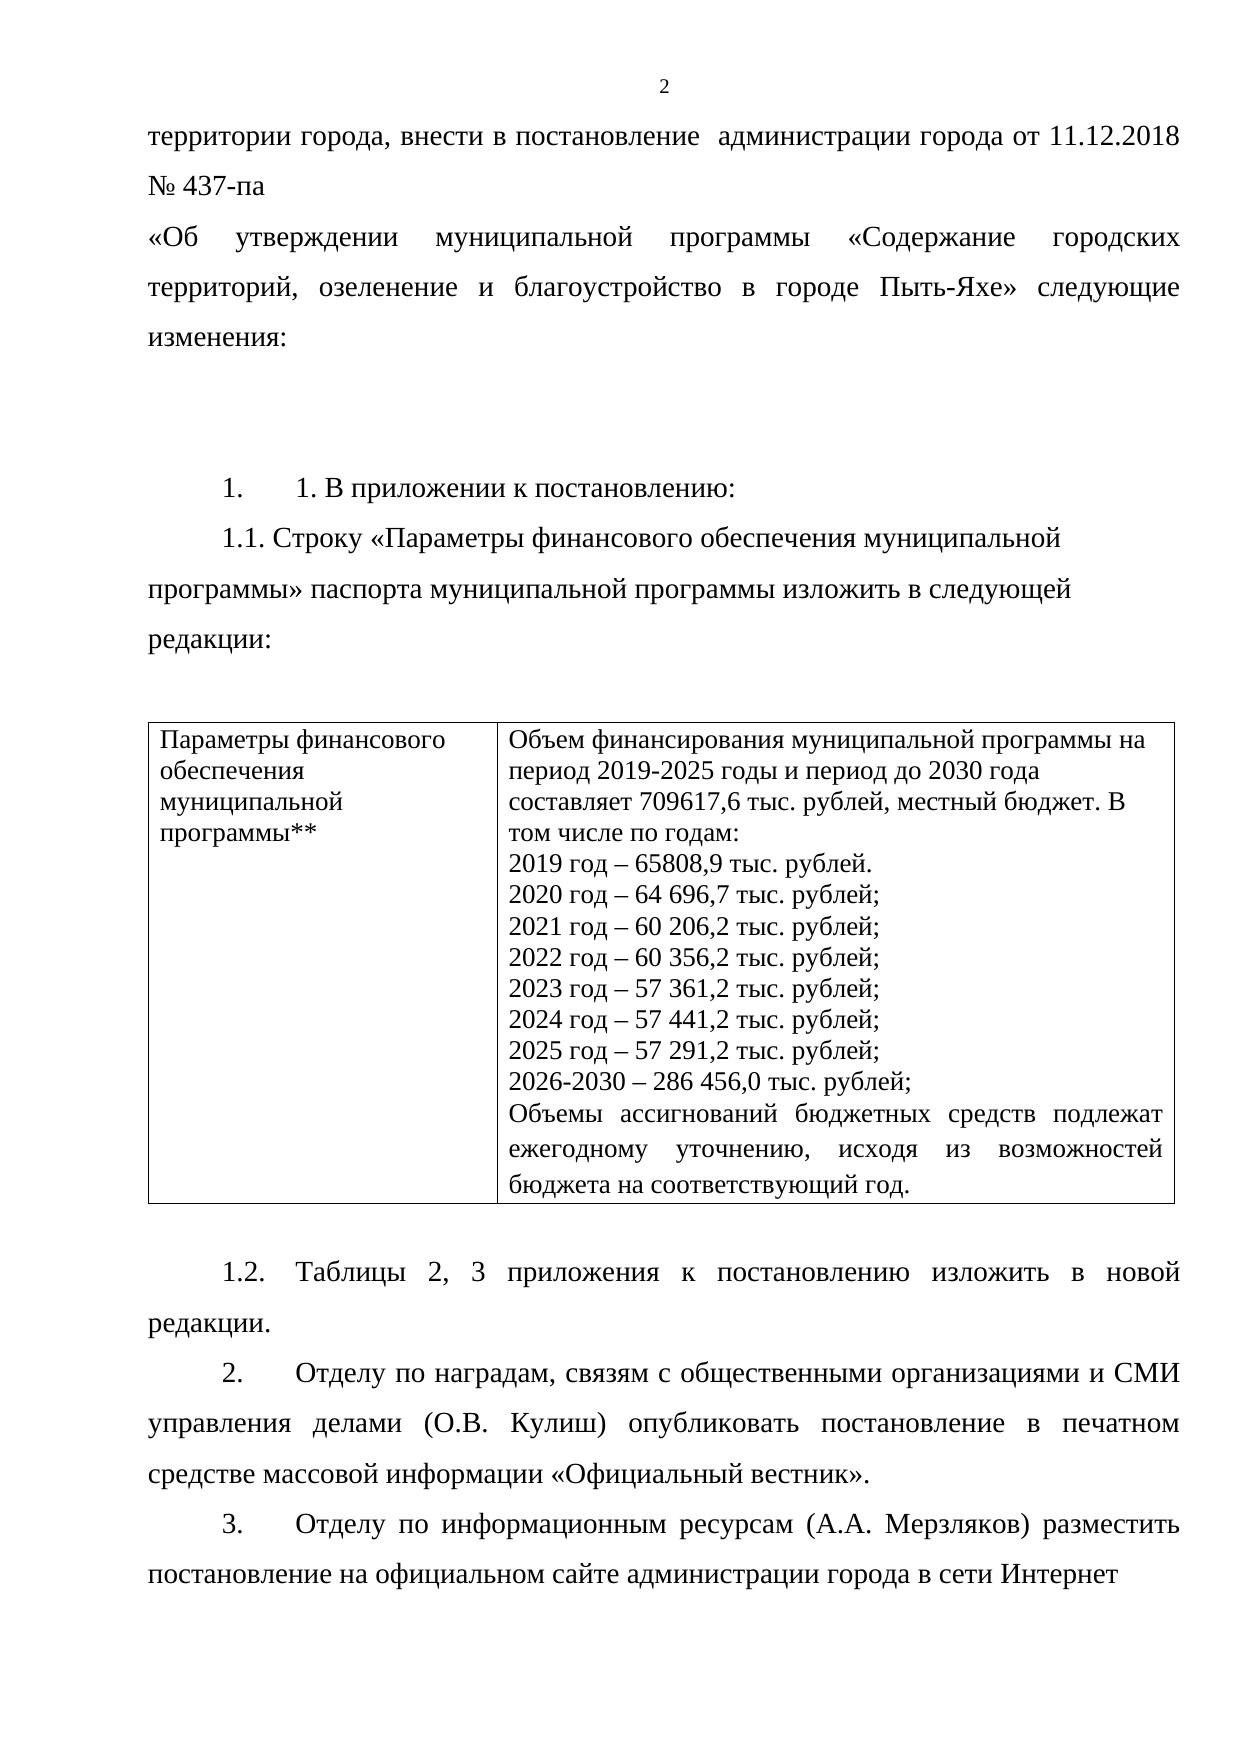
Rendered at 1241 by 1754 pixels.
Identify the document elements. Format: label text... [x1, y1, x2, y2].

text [148, 118, 1181, 202]
text 3. Отделу по информационным ресурсам (А.А. Мерзляков) разместить постановление на официальном сайте администрации города в сети Интернет [148, 1506, 1181, 1590]
text «Об утверждении муниципальной программы «Содержание городских территорий, озеленение и благоустройство в городе Пыть-Яхе» следующие изменения: [148, 219, 1181, 353]
text 1.2. Таблицы 2, 3 приложения к постановлению изложить в новой редакции. [148, 1254, 1181, 1338]
table_header Объем финансирования муниципальной программы на период 2019-2025 годы и период до 2030 года составляет 709617,6 тыс. рублей, местный бюджет. В том числе по годам: 2019 год – 65808,9 тыс. рублей. 2020 год – 64 696,7 тыс. рублей; 2021 год – 60 206,2 тыс. рублей; 2022 год – 60 356,2 тыс. рублей; 2023 год – 57 361,2 тыс. рублей; 2024 год – 57 441,2 тыс. рублей; 2025 год – 57 291,2 тыс. рублей; 2026-2030 – 286 456,0 тыс. рублей; Объемы ассигнований бюджетных средств подлежат ежегодному уточнению, исходя из возможностей бюджета на соответствующий год. [498, 723, 1174, 1203]
text 1.1. Строку «Параметры финансового обеспечения муниципальной программы» паспорта муниципальной программы изложить в следующей редакции: [148, 521, 1181, 655]
table_header Параметры финансового обеспечения муниципальной программы** [149, 723, 497, 1203]
title 1. 1. В приложении к постановлению: [148, 470, 1181, 504]
text 2. Отделу по наградам, связям с общественными организациями и СМИ управления делами (О.В. Кулиш) опубликовать постановление в печатном средстве массовой информации «Официальный вестник». [148, 1355, 1181, 1489]
